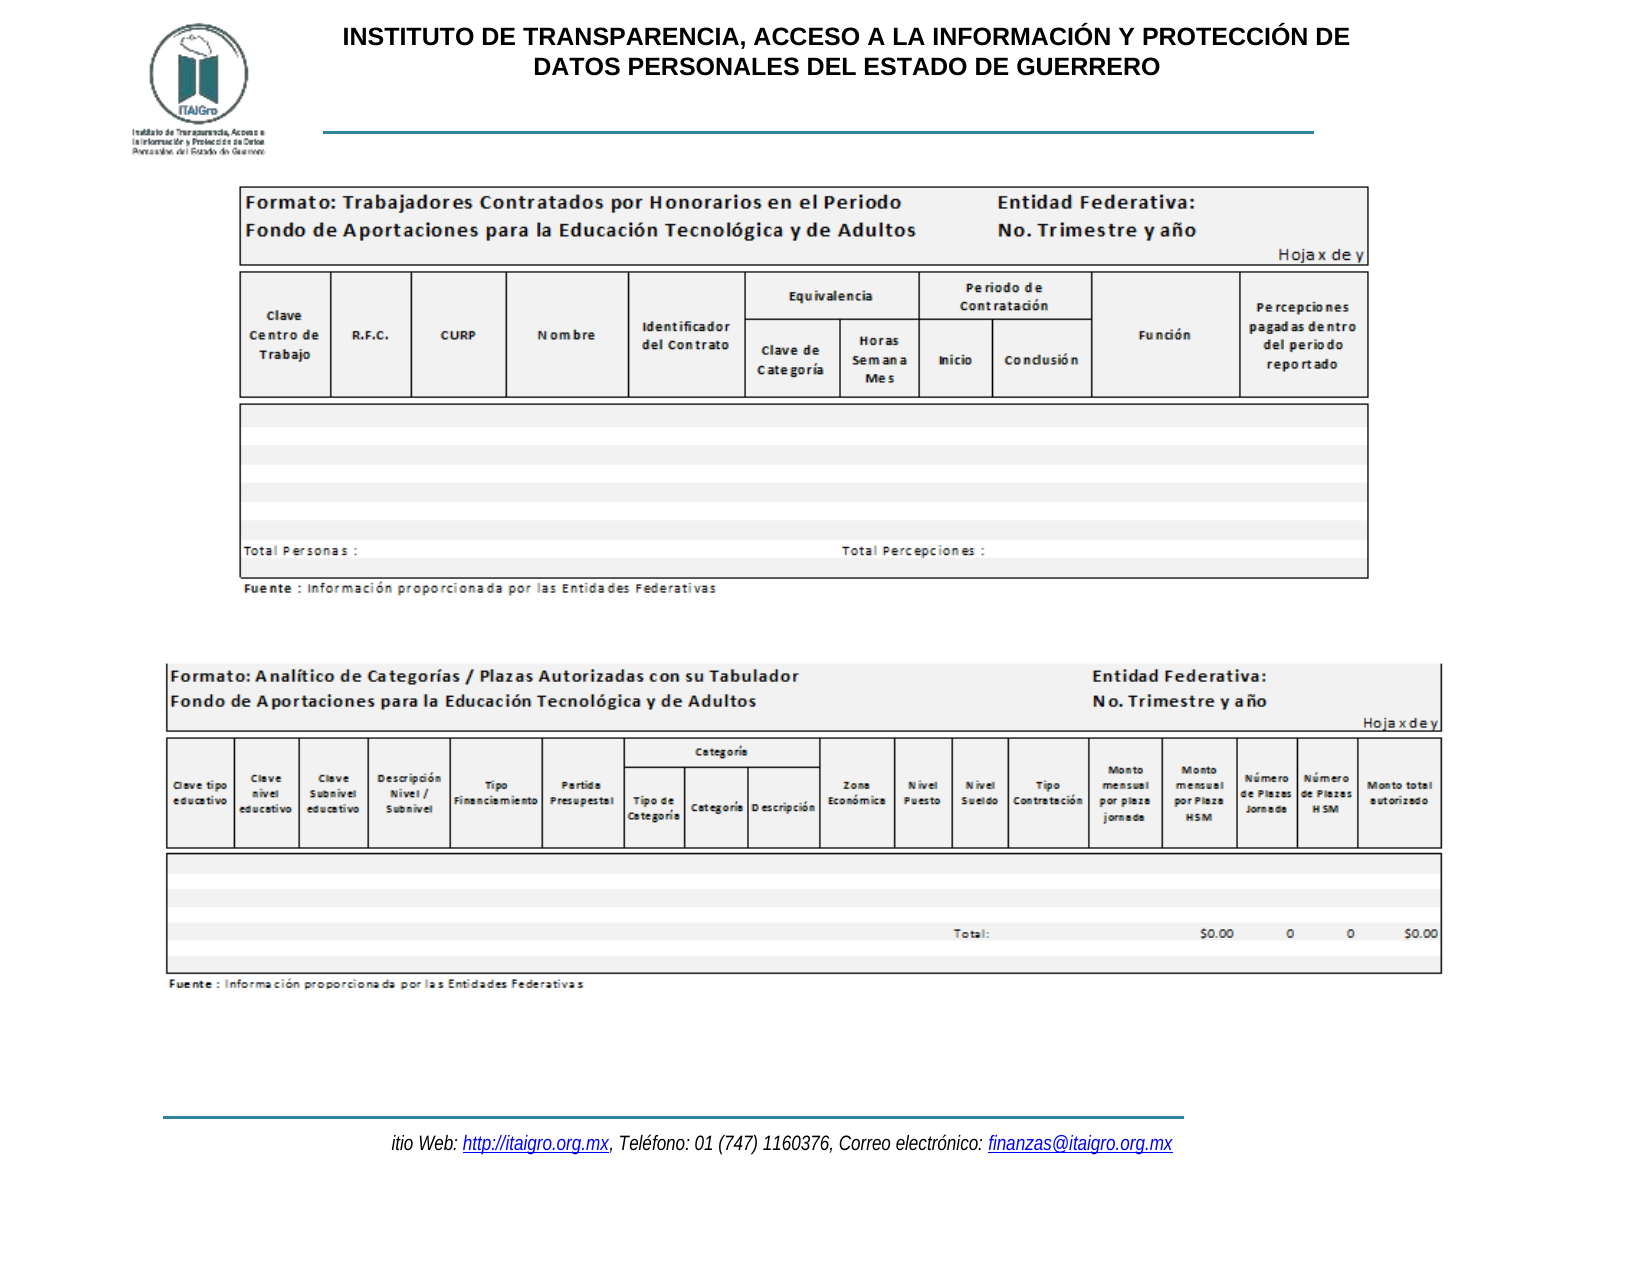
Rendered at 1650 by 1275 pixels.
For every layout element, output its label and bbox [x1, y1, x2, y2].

picture [162, 181, 1448, 995]
picture [125, 15, 272, 164]
